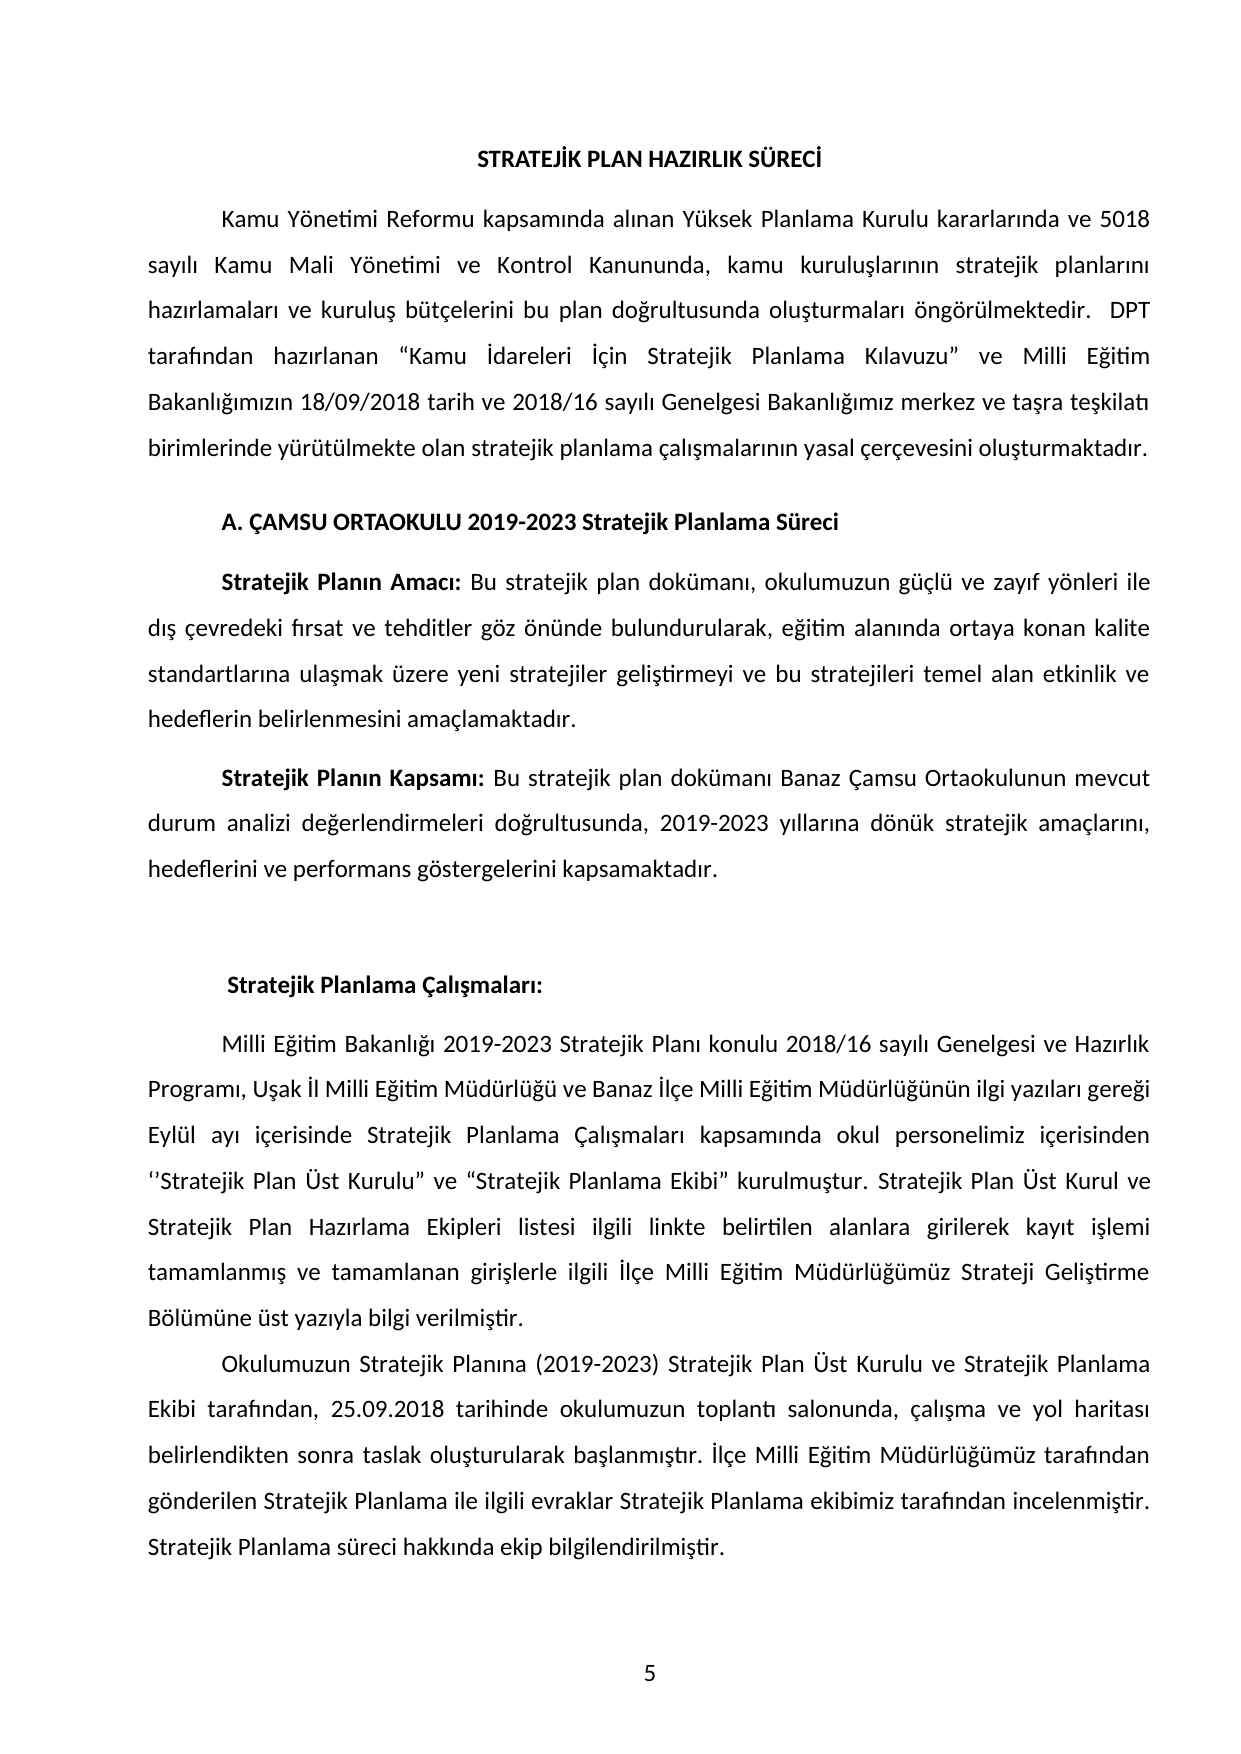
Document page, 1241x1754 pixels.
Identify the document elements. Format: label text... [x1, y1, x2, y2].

text Milli Eğitim Bakanlığı 2019-2023 Stratejik Planı konulu 2018/16 sayılı Genelgesi ve Hazırlık Programı, Uşak İl Milli Eğitim Müdürlüğü ve Banaz İlçe Milli Eğitim Müdürlüğünün ilgi yazıları gereği Eylül ayı içerisinde Stratejik Planlama Çalışmaları kapsamında okul personelimiz içerisinden ‘’Stratejik Plan Üst Kurulu” ve “Stratejik Planlama Ekibi” kurulmuştur. Stratejik Plan Üst Kurul ve Stratejik Plan Hazırlama Ekipleri listesi ilgili linkte belirtilen alanlara girilerek kayıt işlemi tamamlanmış ve tamamlanan girişlerle ilgili İlçe Milli Eğitim Müdürlüğümüz Strateji Geliştirme Bölümüne üst yazıyla bilgi verilmiştir. [148, 1028, 1152, 1333]
subtitle A. ÇAMSU ORTAOKULU 2019-2023 Stratejik Planlama Süreci [148, 507, 1152, 537]
text Stratejik Planın Kapsamı: Bu stratejik plan dokümanı Banaz Çamsu Ortaokulunun mevcut durum analizi değerlendirmeleri doğrultusunda, 2019-2023 yıllarına dönük stratejik amaçlarını, hedeflerini ve performans göstergelerini kapsamaktadır. [148, 762, 1152, 884]
text Kamu Yönetimi Reformu kapsamında alınan Yüksek Planlama Kurulu kararlarında ve 5018 sayılı Kamu Mali Yönetimi ve Kontrol Kanununda, kamu kuruluşlarının stratejik planlarını hazırlamaları ve kuruluş bütçelerini bu plan doğrultusunda oluşturmaları öngörülmektedir. DPT tarafından hazırlanan “Kamu İdareleri İçin Stratejik Planlama Kılavuzu” ve Milli Eğitim Bakanlığımızın 18/09/2018 tarih ve 2018/16 sayılı Genelgesi Bakanlığımız merkez ve taşra teşkilatı birimlerinde yürütülmekte olan stratejik planlama çalışmalarının yasal çerçevesini oluşturmaktadır. [148, 203, 1152, 462]
subtitle STRATEJİK PLAN HAZIRLIK SÜRECİ [148, 143, 1152, 174]
text Stratejik Planın Amacı: Bu stratejik plan dokümanı, okulumuzun güçlü ve zayıf yönleri ile dış çevredeki fırsat ve tehditler göz önünde bulundurularak, eğitim alanında ortaya konan kalite standartlarına ulaşmak üzere yeni stratejiler geliştirmeyi ve bu stratejileri temel alan etkinlik ve hedeflerin belirlenmesini amaçlamaktadır. [148, 566, 1152, 734]
text Okulumuzun Stratejik Planına (2019-2023) Stratejik Plan Üst Kurulu ve Stratejik Planlama Ekibi tarafından, 25.09.2018 tarihinde okulumuzun toplantı salonunda, çalışma ve yol haritası belirlendikten sonra taslak oluşturularak başlanmıştır. İlçe Milli Eğitim Müdürlüğümüz tarafından gönderilen Stratejik Planlama ile ilgili evraklar Stratejik Planlama ekibimiz tarafından incelenmiştir. Stratejik Planlama süreci hakkında ekip bilgilendirilmiştir. [148, 1348, 1152, 1561]
text Stratejik Planlama Çalışmaları: [148, 969, 1152, 1000]
